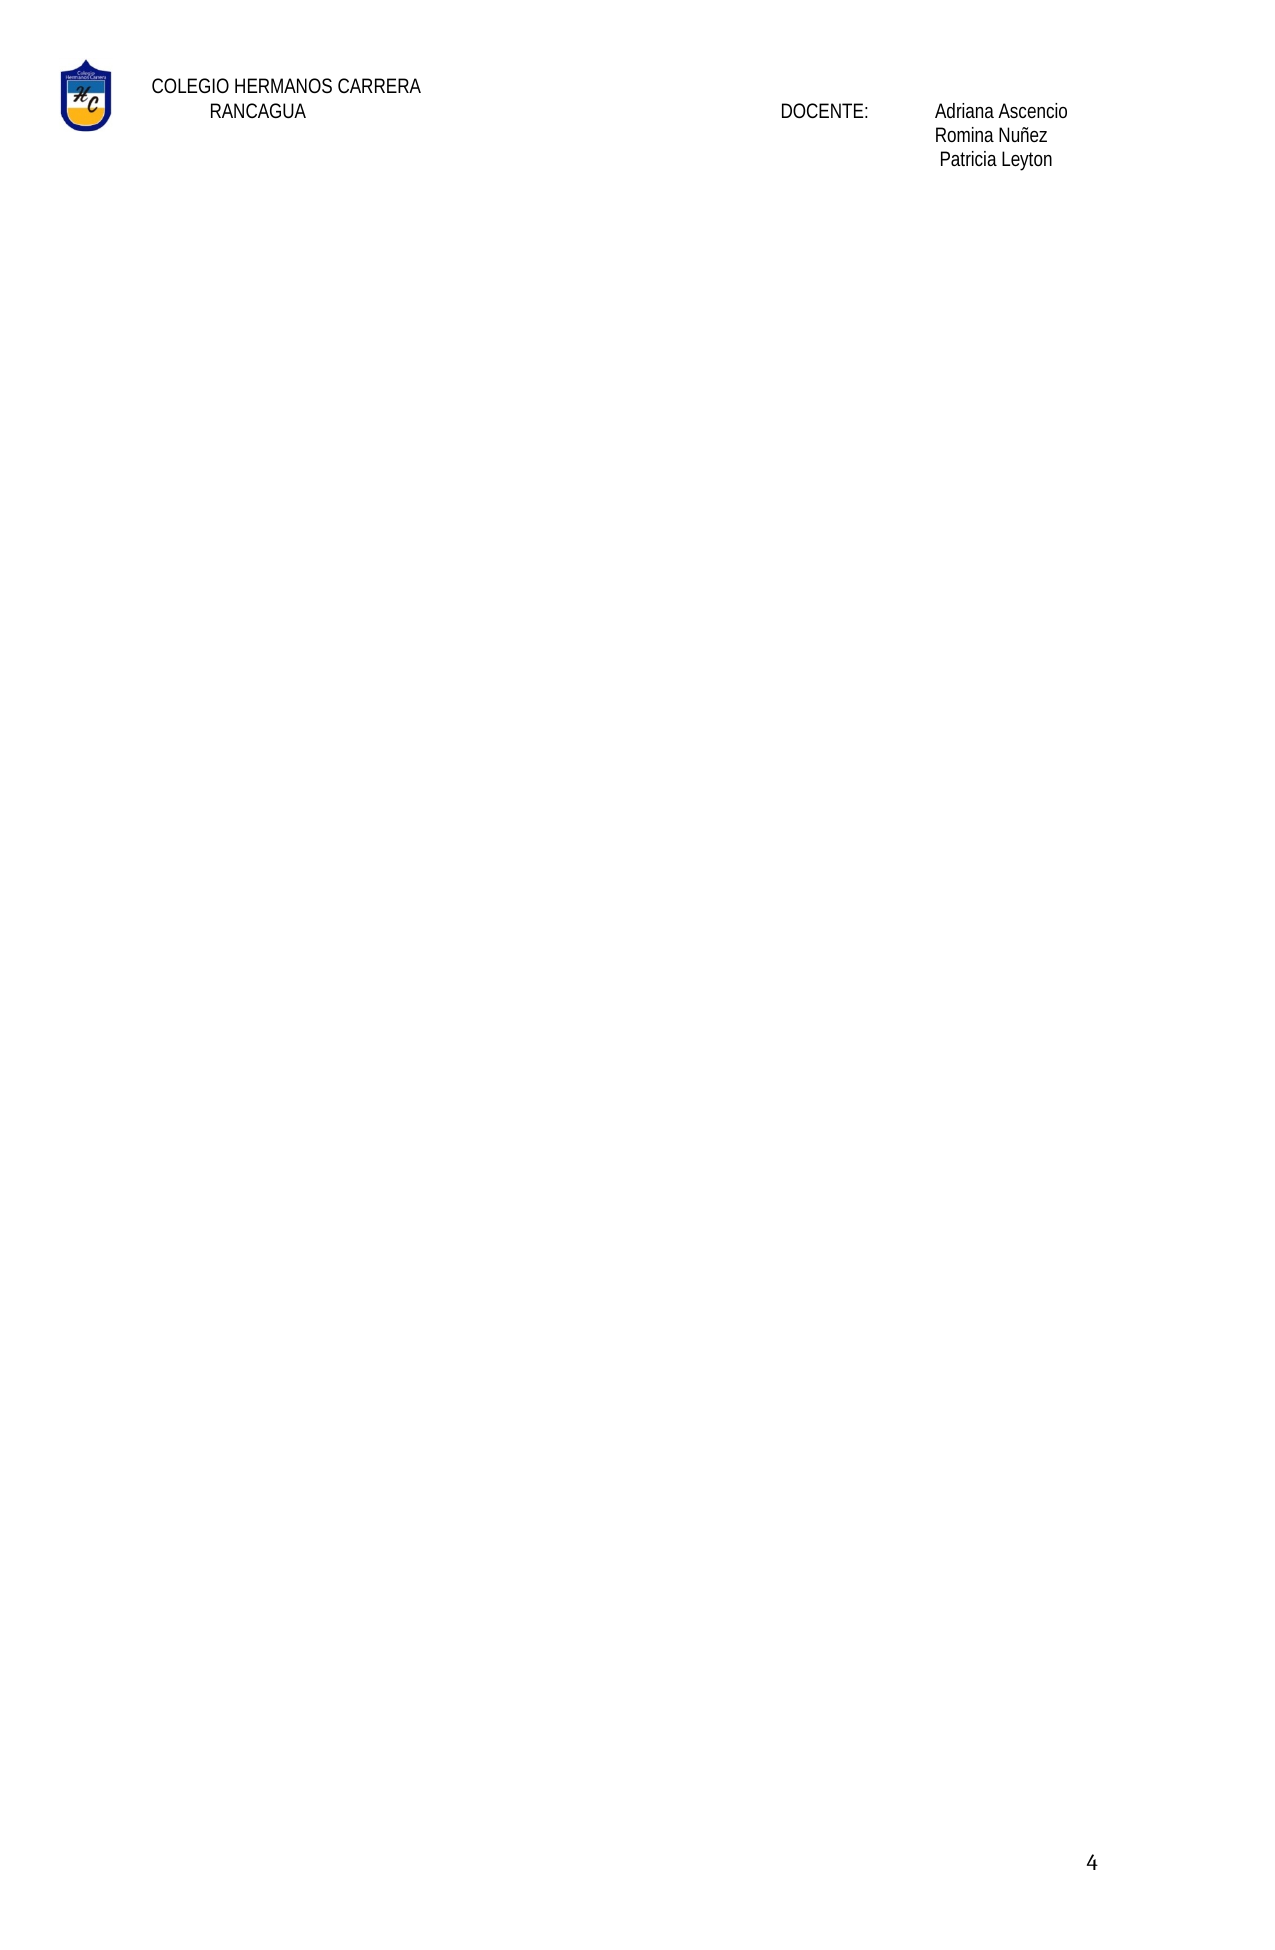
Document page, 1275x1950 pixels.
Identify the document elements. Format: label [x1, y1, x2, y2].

picture [58, 58, 113, 132]
